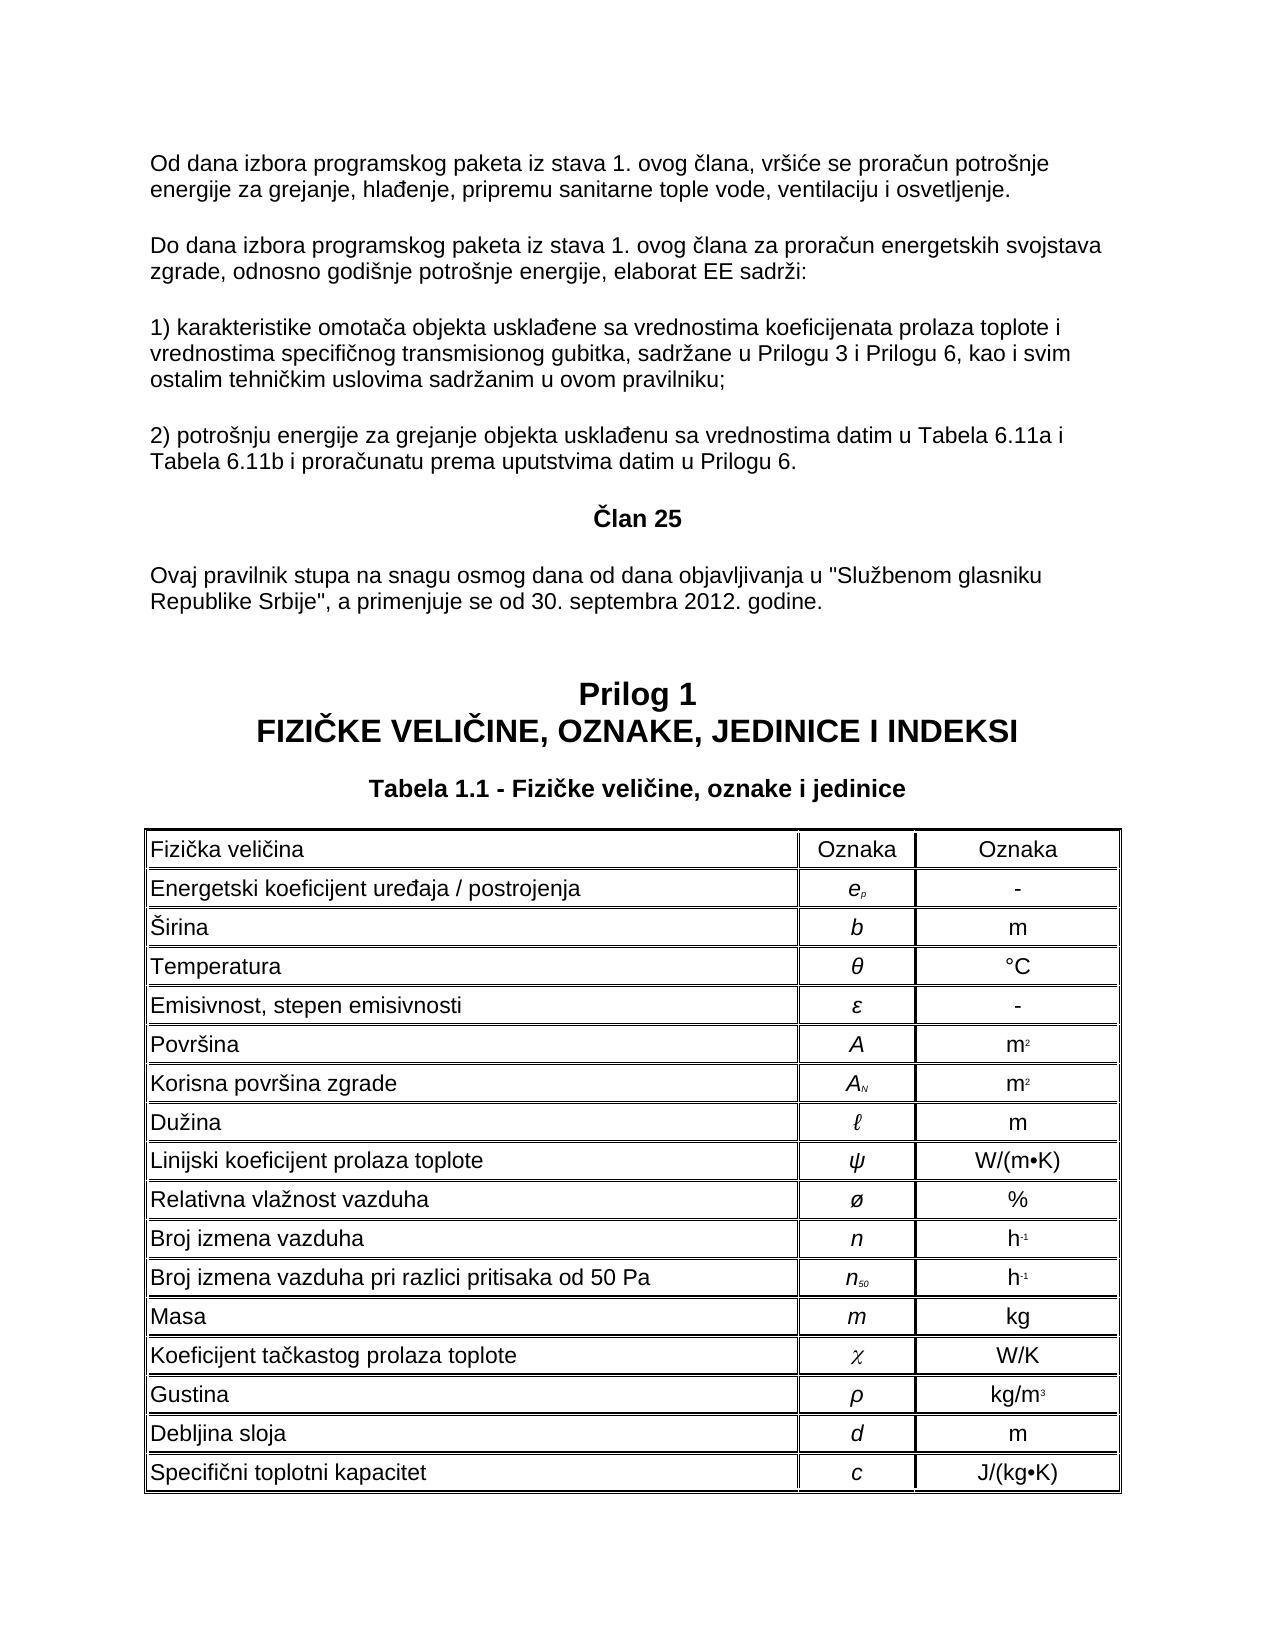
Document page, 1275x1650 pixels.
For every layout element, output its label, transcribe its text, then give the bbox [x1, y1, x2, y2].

text Ovaj pravilnik stupa na snagu osmog dana od dana objavljivanja u "Službenom glasniku Republike Srbije", a primenjuje se od 30. septembra 2012. godine. [150, 562, 1125, 614]
table_cell J/(kg•K) [915, 1451, 1119, 1490]
table_cell m2 [915, 1062, 1120, 1101]
table_cell Specifični toplotni kapacitet [147, 1451, 798, 1490]
table_cell m [917, 1412, 1119, 1451]
table_cell m [800, 1299, 914, 1334]
table_cell W/K [917, 1334, 1119, 1373]
table_cell Širina [145, 906, 798, 945]
table_header Oznaka [799, 830, 915, 867]
table_cell Broj izmena vazduha pri razlici pritisaka od 50 Pa [147, 1256, 797, 1295]
table_cell ø [800, 1182, 914, 1217]
table_cell Broj izmena vazduha [147, 1218, 797, 1256]
text Prilog 1 [150, 675, 1125, 712]
table_cell ep [800, 870, 914, 906]
table_cell  [800, 1338, 914, 1373]
table_cell ρ [800, 1377, 914, 1412]
table_cell Masa [147, 1295, 797, 1334]
table_cell m [915, 906, 1120, 945]
table_cell Površina [145, 1023, 798, 1062]
table_cell Gustina [147, 1373, 797, 1412]
table_cell Relativna vlažnost vazduha [147, 1179, 797, 1217]
table_cell d [800, 1416, 914, 1451]
table_cell kg/m3 [917, 1373, 1119, 1412]
table_cell m2 [915, 1023, 1120, 1062]
text Član 25 [150, 504, 1125, 533]
table_cell b [800, 909, 914, 945]
table_cell ε [800, 987, 914, 1023]
table_cell c [799, 1455, 915, 1490]
table_cell Energetski koeficijent uređaja / postrojenja [145, 867, 798, 906]
table_cell Temperatura [145, 945, 798, 984]
table_cell Emisivnost, stepen emisivnosti [145, 984, 798, 1023]
table_cell ψ [800, 1143, 914, 1178]
table_cell Dužina [145, 1101, 798, 1139]
table_cell A [800, 1026, 914, 1062]
text Do dana izbora programskog paketa iz stava 1. ovog člana za proračun energetskih svojstava zgrade, odnosno godišnje potrošnje energije, elaborat EE sadrži: [150, 232, 1125, 284]
table_cell - [915, 984, 1120, 1023]
table_cell % [917, 1179, 1119, 1217]
table_cell n50 [800, 1260, 914, 1295]
table_cell Korisna površina zgrade [145, 1062, 798, 1101]
table_cell n [800, 1221, 914, 1256]
table_cell °C [915, 945, 1120, 984]
text 1) karakteristike omotača objekta usklađene sa vrednostima koeficijenata prolaza toplote i vrednostima specifičnog transmisionog gubitka, sadržane u Prilogu 3 i Prilogu 6, kao i svim ostalim tehničkim uslovima sadržanim u ovom pravilniku; [150, 314, 1125, 393]
text Od dana izbora programskog paketa iz stava 1. ovog člana, vršiće se proračun potrošnje energije za grejanje, hlađenje, pripremu sanitarne tople vode, ventilaciju i osvetljenje. [150, 150, 1125, 203]
table_header Oznaka [915, 831, 1119, 867]
text 2) potrošnju energije za grejanje objekta usklađenu sa vrednostima datim u Tabela 6.11a i Tabela 6.11b i proračunatu prema uputstvima datim u Prilogu 6. [150, 422, 1125, 475]
text Tabela 1.1 - Fizičke veličine, oznake i jedinice [150, 774, 1125, 803]
table_cell W/(m•K) [917, 1140, 1119, 1178]
table_cell h-1 [917, 1256, 1119, 1295]
table_header Fizička veličina [147, 831, 798, 867]
table_cell Debljina sloja [147, 1412, 797, 1451]
table_cell AN [800, 1065, 914, 1101]
table_cell m [915, 1101, 1120, 1139]
text FIZIČKE VELIČINE, OZNAKE, JEDINICE I INDEKSI [150, 712, 1125, 749]
table_cell θ [800, 948, 914, 984]
table_cell - [915, 867, 1120, 906]
table_cell Linijski koeficijent prolaza toplote [147, 1140, 797, 1178]
table_cell Koeficijent tačkastog prolaza toplote [147, 1334, 797, 1373]
table_cell ℓ [800, 1104, 914, 1139]
table_cell h-1 [917, 1218, 1119, 1256]
table_cell kg [917, 1295, 1119, 1334]
